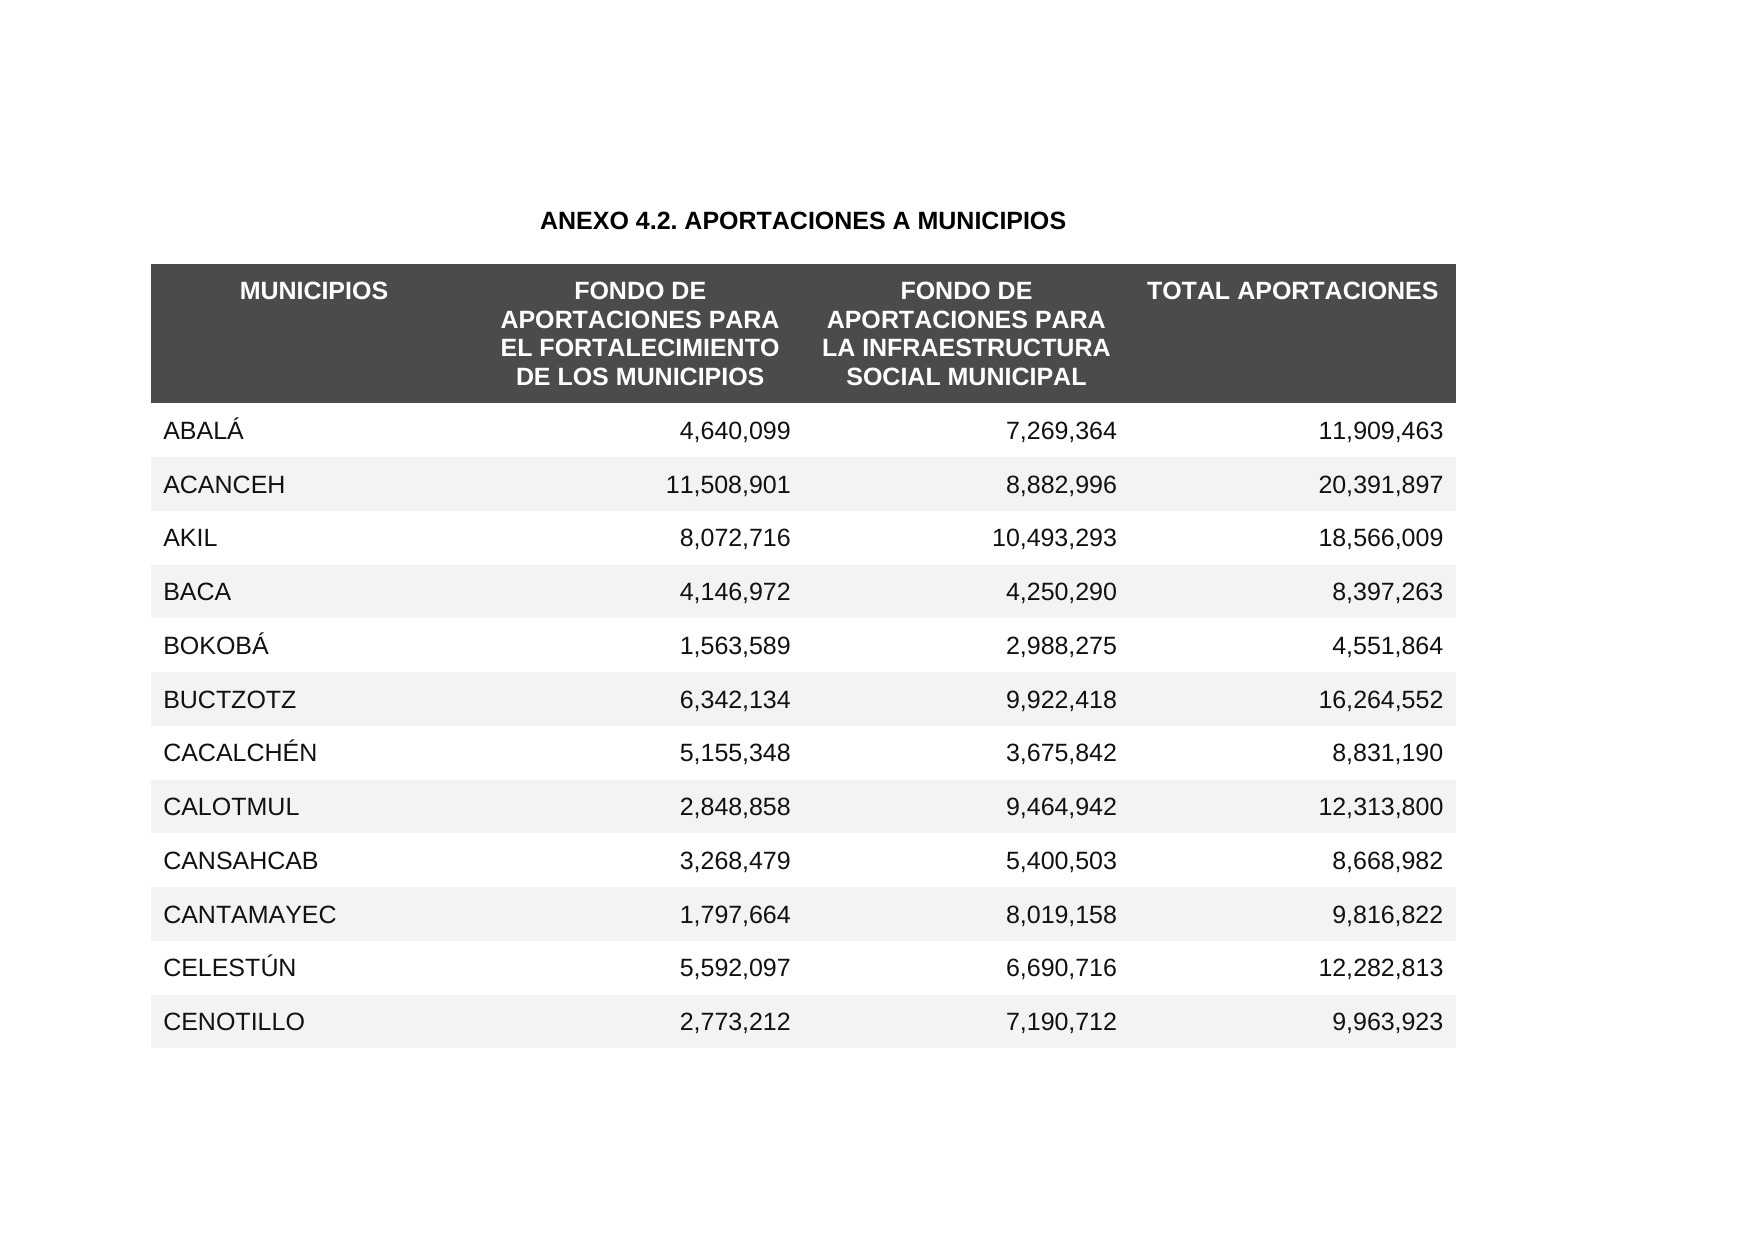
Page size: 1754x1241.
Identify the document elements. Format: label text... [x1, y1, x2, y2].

subtitle ANEXO 4.2. APORTACIONES A MUNICIPIOS [148, 206, 1459, 235]
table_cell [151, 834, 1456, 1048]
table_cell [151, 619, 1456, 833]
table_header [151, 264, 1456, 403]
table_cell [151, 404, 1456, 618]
